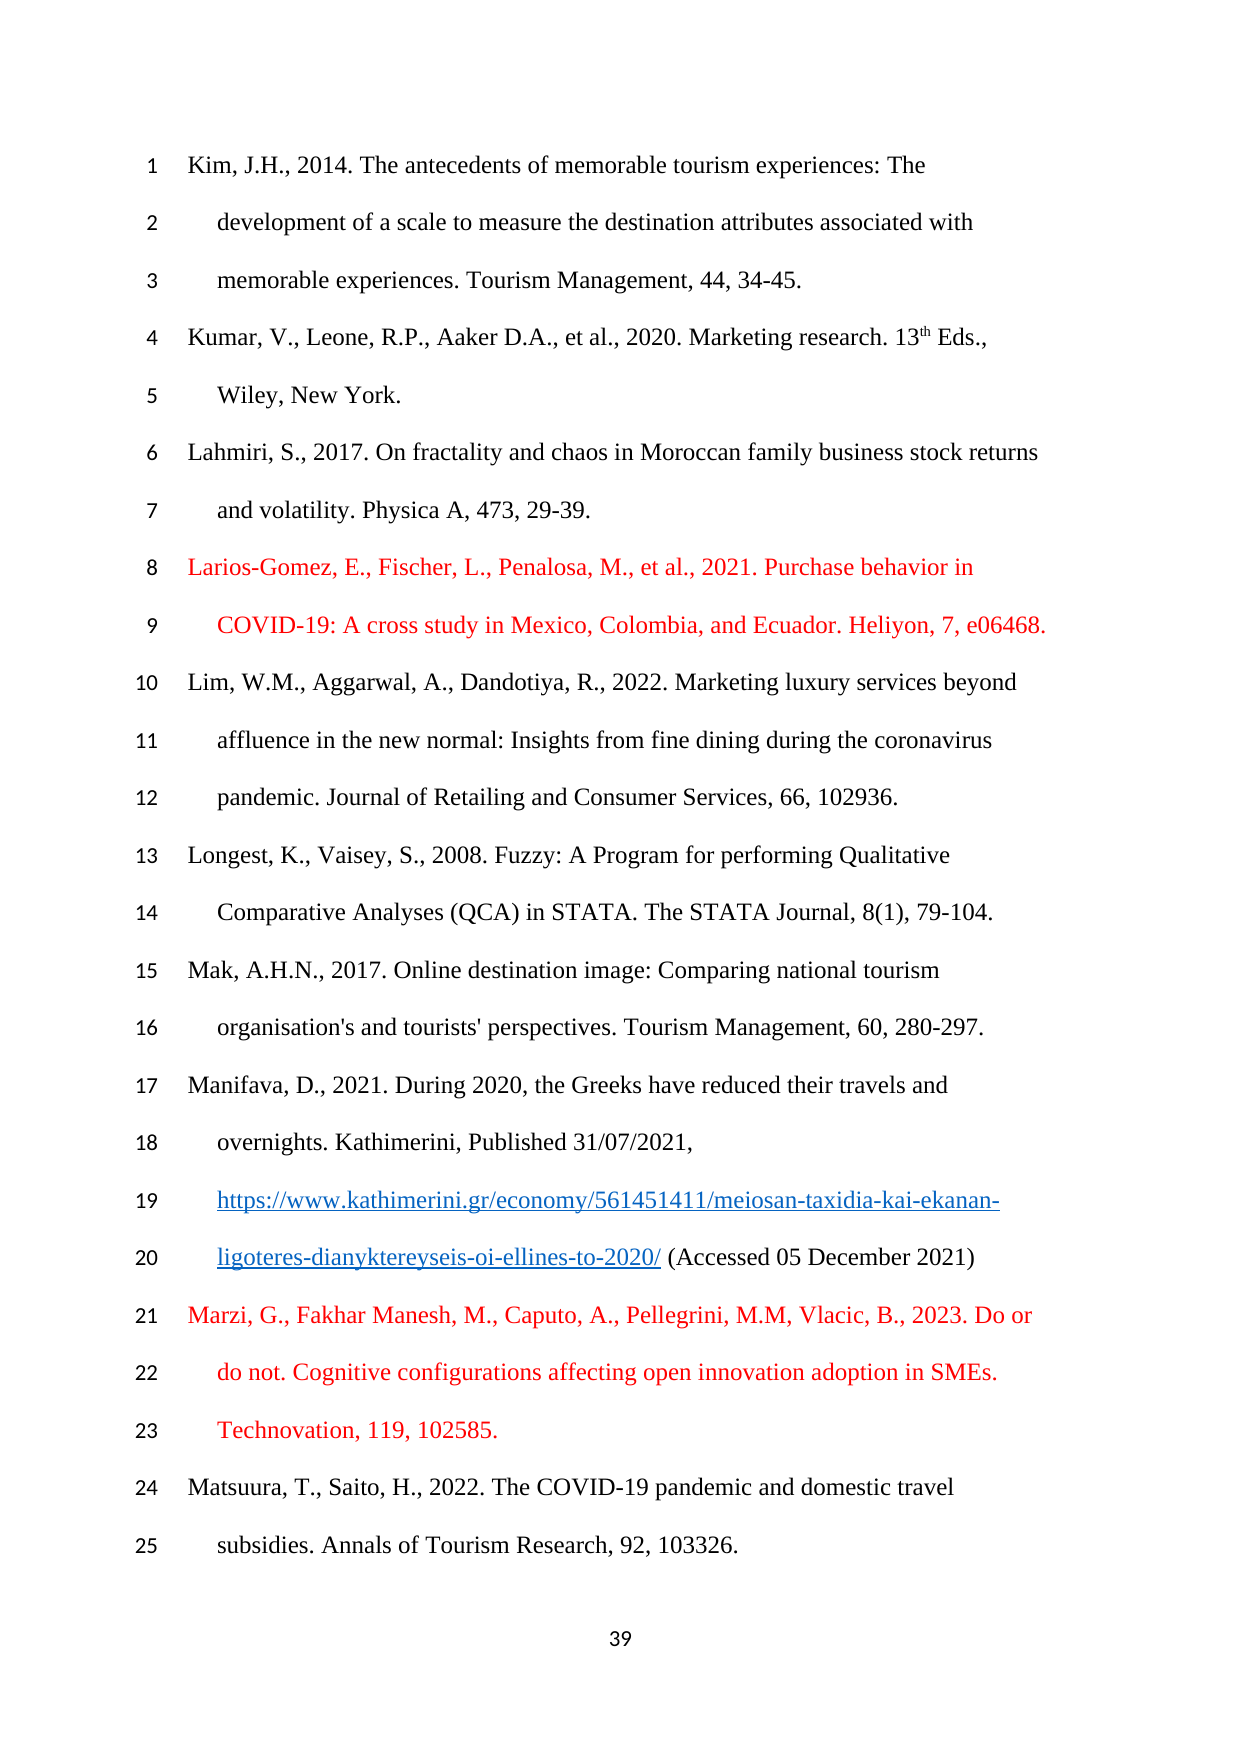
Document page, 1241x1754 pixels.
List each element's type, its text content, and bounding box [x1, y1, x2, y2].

text Lahmiri, S., 2017. On fractality and chaos in Moroccan family business stock returns and volatility. Physica A, 473, 29-39. [187, 437, 1053, 524]
text Mak, A.H.N., 2017. Online destination image: Comparing national tourism organisation's and tourists' perspectives. Tourism Management, 60, 280-297. [187, 955, 1053, 1041]
text Longest, K., Vaisey, S., 2008. Fuzzy: A Program for performing Qualitative Comparative Analyses (QCA) in STATA. The STATA Journal, 8(1), 79-104. [187, 840, 1053, 926]
text Lim, W.M., Aggarwal, A., Dandotiya, R., 2022. Marketing luxury services beyond affluence in the new normal: Insights from fine dining during the coronavirus pandemic. Journal of Retailing and Consumer Services, 66, 102936. [187, 667, 1053, 811]
text Marzi, G., Fakhar Manesh, M., Caputo, A., Pellegrini, M.M, Vlacic, B., 2023. Do or do not. Cognitive configurations affecting open innovation adoption in SMEs. Technovation, 119, 102585. [187, 1300, 1053, 1444]
text Matsuura, T., Saito, H., 2022. The COVID-19 pandemic and domestic travel subsidies. Annals of Tourism Research, 92, 103326. [187, 1472, 1053, 1559]
text Kim, J.H., 2014. The antecedents of memorable tourism experiences: The development of a scale to measure the destination attributes associated with memorable experiences. Tourism Management, 44, 34-45. [187, 150, 1053, 294]
text Kumar, V., Leone, R.P., Aaker D.A., et al., 2020. Marketing research. 13th Eds., Wiley, New York. [187, 322, 1053, 409]
text Manifava, D., 2021. During 2020, the Greeks have reduced their travels and overnights. Kathimerini, Published 31/07/2021, https://www.kathimerini.gr/economy/561451411/meiosan-taxidia-kai-ekanan-ligoteres-dianyktereyseis-oi-ellines-to-2020/ (Accessed 05 December 2021) [187, 1070, 1053, 1271]
text Larios-Gomez, E., Fischer, L., Penalosa, M., et al., 2021. Purchase behavior in COVID-19: A cross study in Mexico, Colombia, and Ecuador. Heliyon, 7, e06468. [187, 552, 1053, 639]
